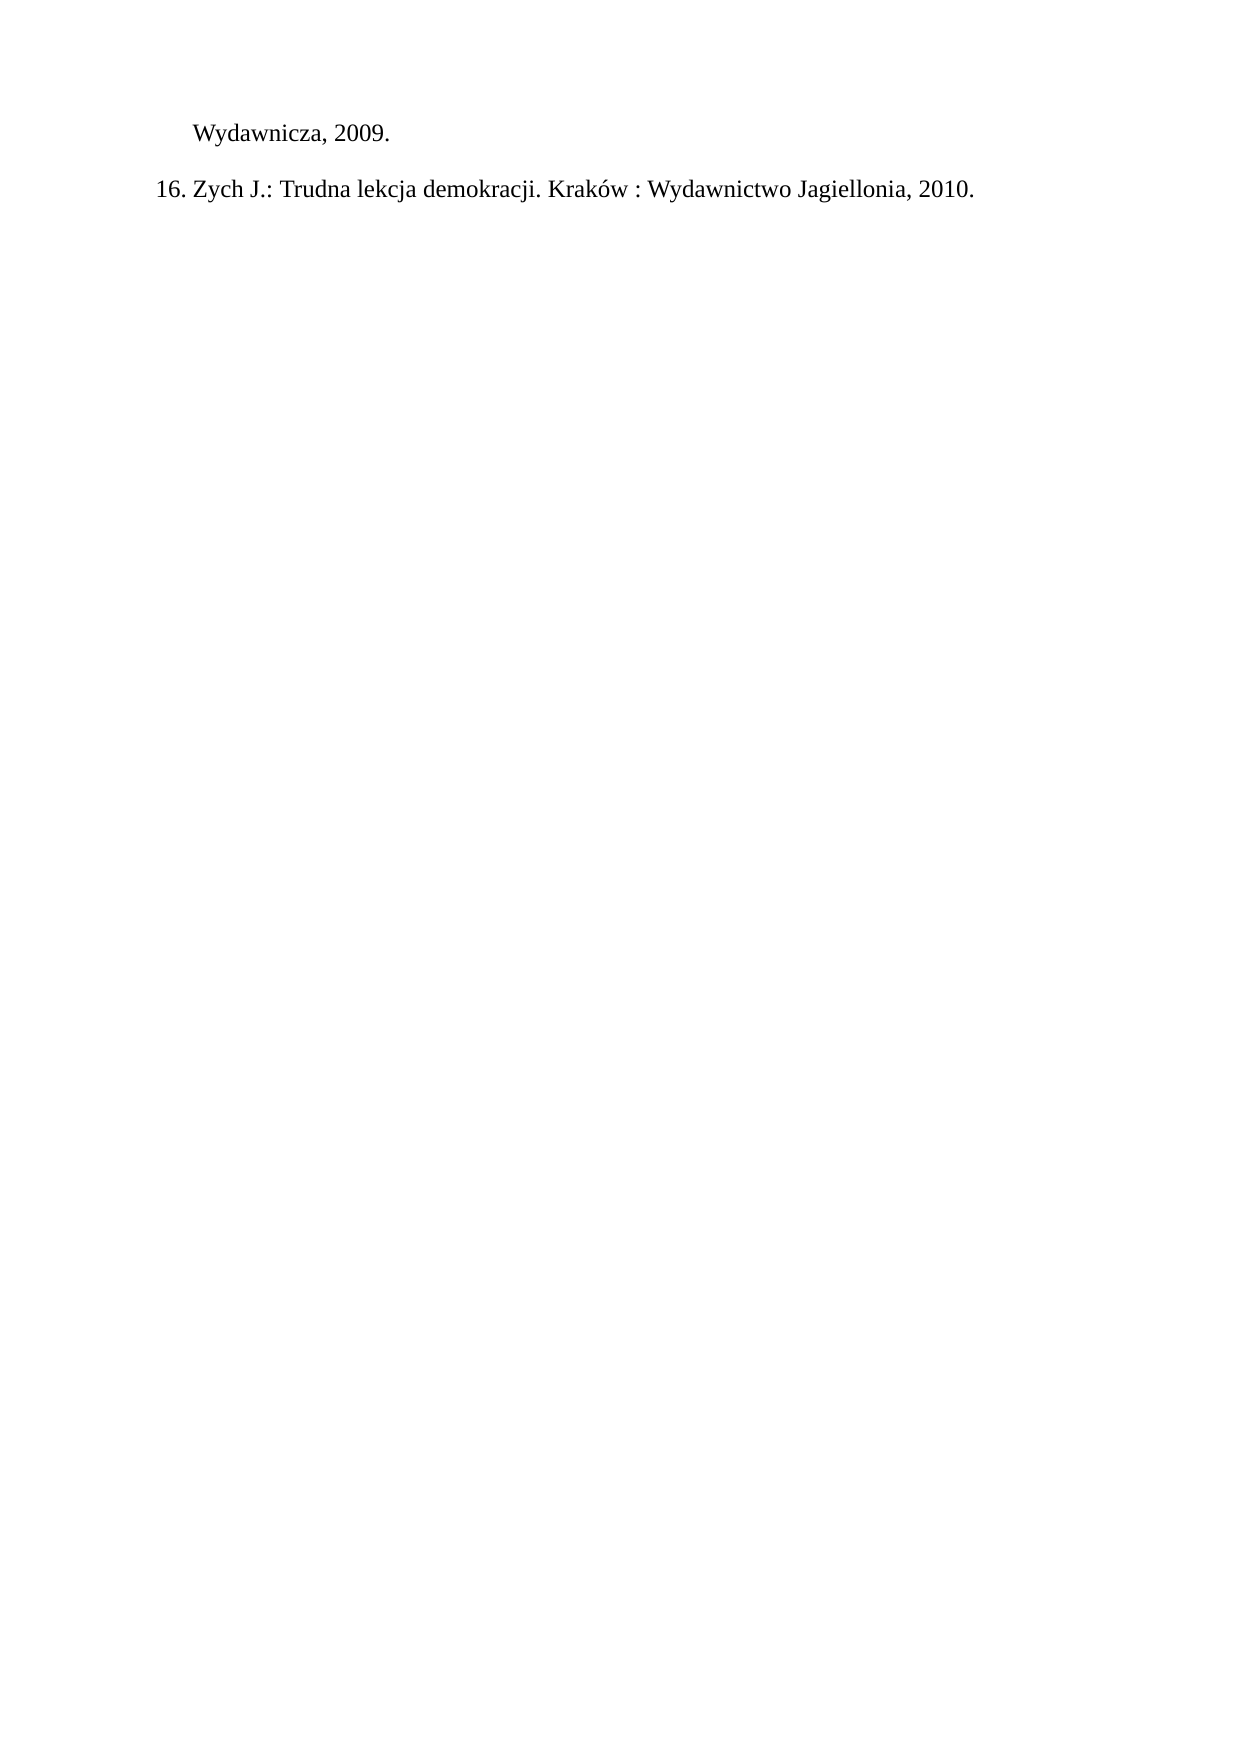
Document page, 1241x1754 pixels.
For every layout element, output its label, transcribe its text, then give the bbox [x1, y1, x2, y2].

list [155, 118, 1122, 147]
list Zych J.: Trudna lekcja demokracji. Kraków : Wydawnictwo Jagiellonia, 2010. [155, 174, 1122, 202]
